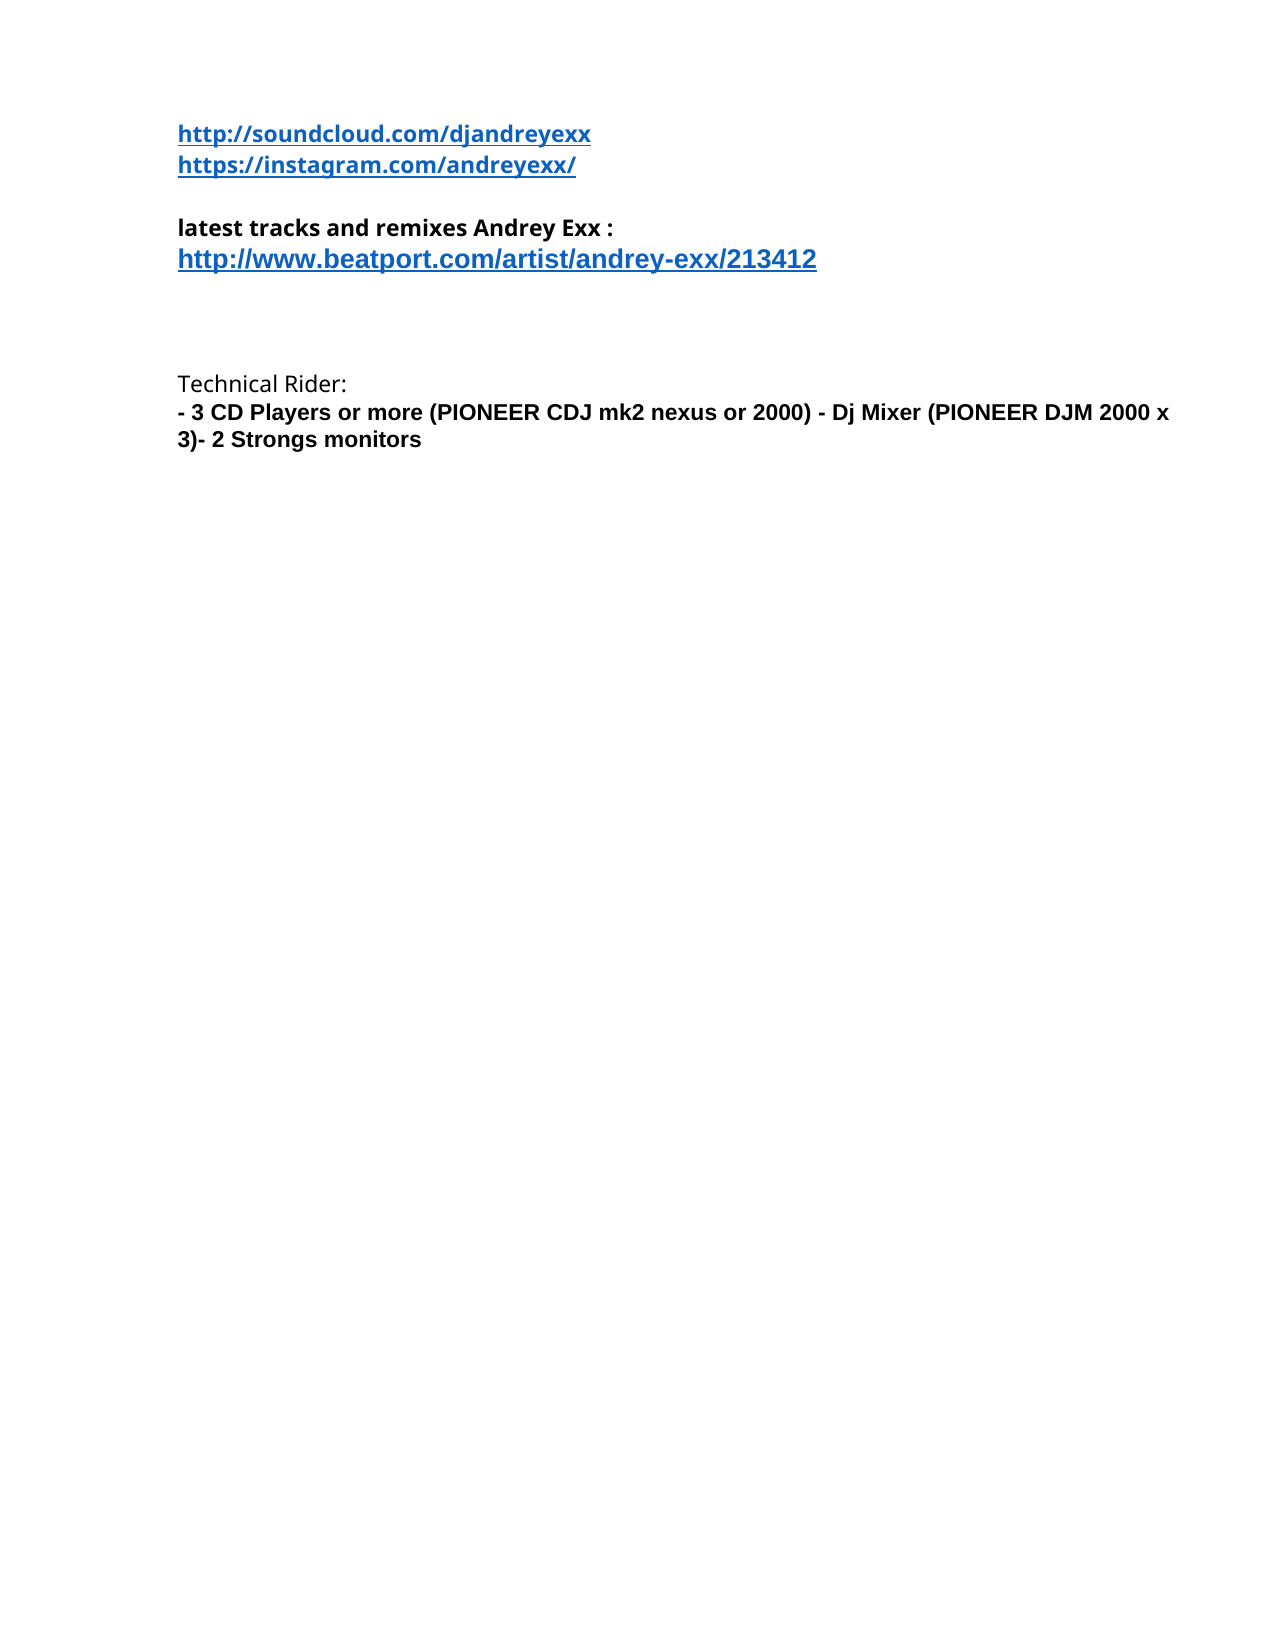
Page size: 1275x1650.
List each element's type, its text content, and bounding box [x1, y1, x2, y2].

text http://soundcloud.com/djandreyexx [177, 118, 1186, 149]
text - 3 CD Players or more (PIONEER CDJ mk2 nexus or 2000) - Dj Mixer (PIONEER DJM 2000 x 3) - 2 Strongs monitors [177, 399, 1186, 452]
text Technical Rider: [177, 368, 1186, 399]
text latest tracks and remixes Andrey Exx : [177, 212, 1186, 243]
text http://www.beatport.com/artist/andrey-exx/213412 [177, 243, 1186, 274]
text https://instagram.com/andreyexx/ [177, 149, 1186, 181]
